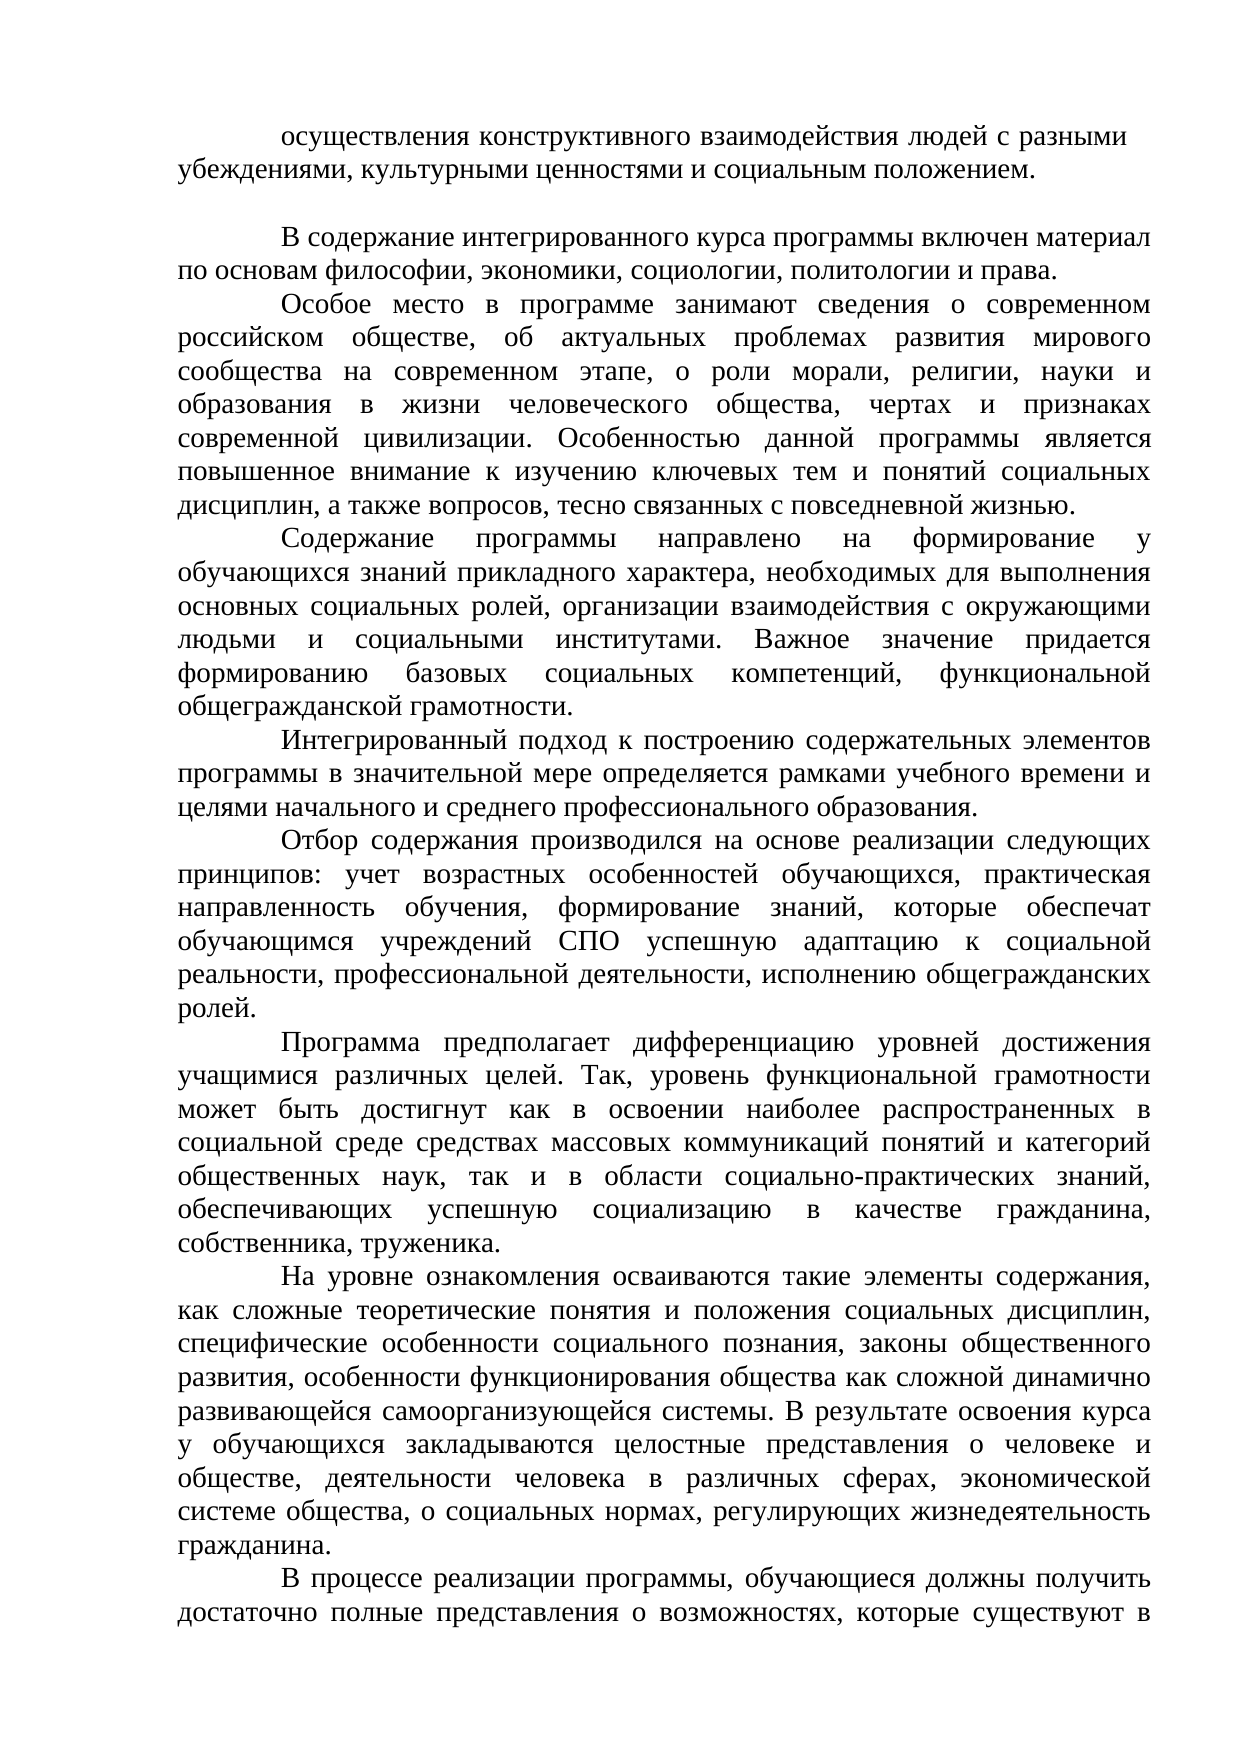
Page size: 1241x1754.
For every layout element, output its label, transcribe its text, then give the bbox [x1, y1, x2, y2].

text Интегрированный подход к построению содержательных элементов программы в значительной мере определяется рамками учебного времени и целями начального и среднего профессионального образования. [177, 722, 1152, 822]
text Программа предполагает дифференциацию уровней достижения учащимися различных целей. Так, уровень функциональной грамотности может быть достигнут как в освоении наиболее распространенных в социальной среде средствах массовых коммуникаций понятий и категорий общественных наук, так и в области социально-практических знаний, обеспечивающих успешную социализацию в качестве гражданина, собственника, труженика. [177, 1024, 1152, 1258]
text Особое место в программе занимают сведения о современном российском обществе, об актуальных проблемах развития мирового сообщества на современном этапе, о роли морали, религии, науки и образования в жизни человеческого общества, чертах и признаках современной цивилизации. Особенностью данной программы является повышенное внимание к изучению ключевых тем и понятий социальных дисциплин, а также вопросов, тесно связанных с повседневной жизнью. [177, 286, 1152, 521]
text Содержание программы направлено на формирование у обучающихся знаний прикладного характера, необходимых для выполнения основных социальных ролей, организации взаимодействия с окружающими людьми и социальными институтами. Важное значение придается формированию базовых социальных компетенций, функциональной общегражданской грамотности. [177, 521, 1152, 722]
text На уровне ознакомления осваиваются такие элементы содержания, как сложные теоретические понятия и положения социальных дисциплин, специфические особенности социального познания, законы общественного развития, особенности функционирования общества как сложной динамично развивающейся самоорганизующейся системы. В результате освоения курса у обучающихся закладываются целостные представления о человеке и обществе, деятельности человека в различных сферах, экономической системе общества, о социальных нормах, регулирующих жизнедеятельность гражданина. [177, 1258, 1152, 1560]
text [177, 1560, 1152, 1627]
text осуществления конструктивного взаимодействия людей с разными убеждениями, культурными ценностями и социальным положением. [177, 118, 1128, 185]
text В содержание интегрированного курса программы включен материал по основам философии, экономики, социологии, политологии и права. [177, 219, 1152, 286]
text Отбор содержания производился на основе реализации следующих принципов: учет возрастных особенностей обучающихся, практическая направленность обучения, формирование знаний, которые обеспечат обучающимся учреждений СПО успешную адаптацию к социальной реальности, профессиональной деятельности, исполнению общегражданских ролей. [177, 822, 1152, 1024]
